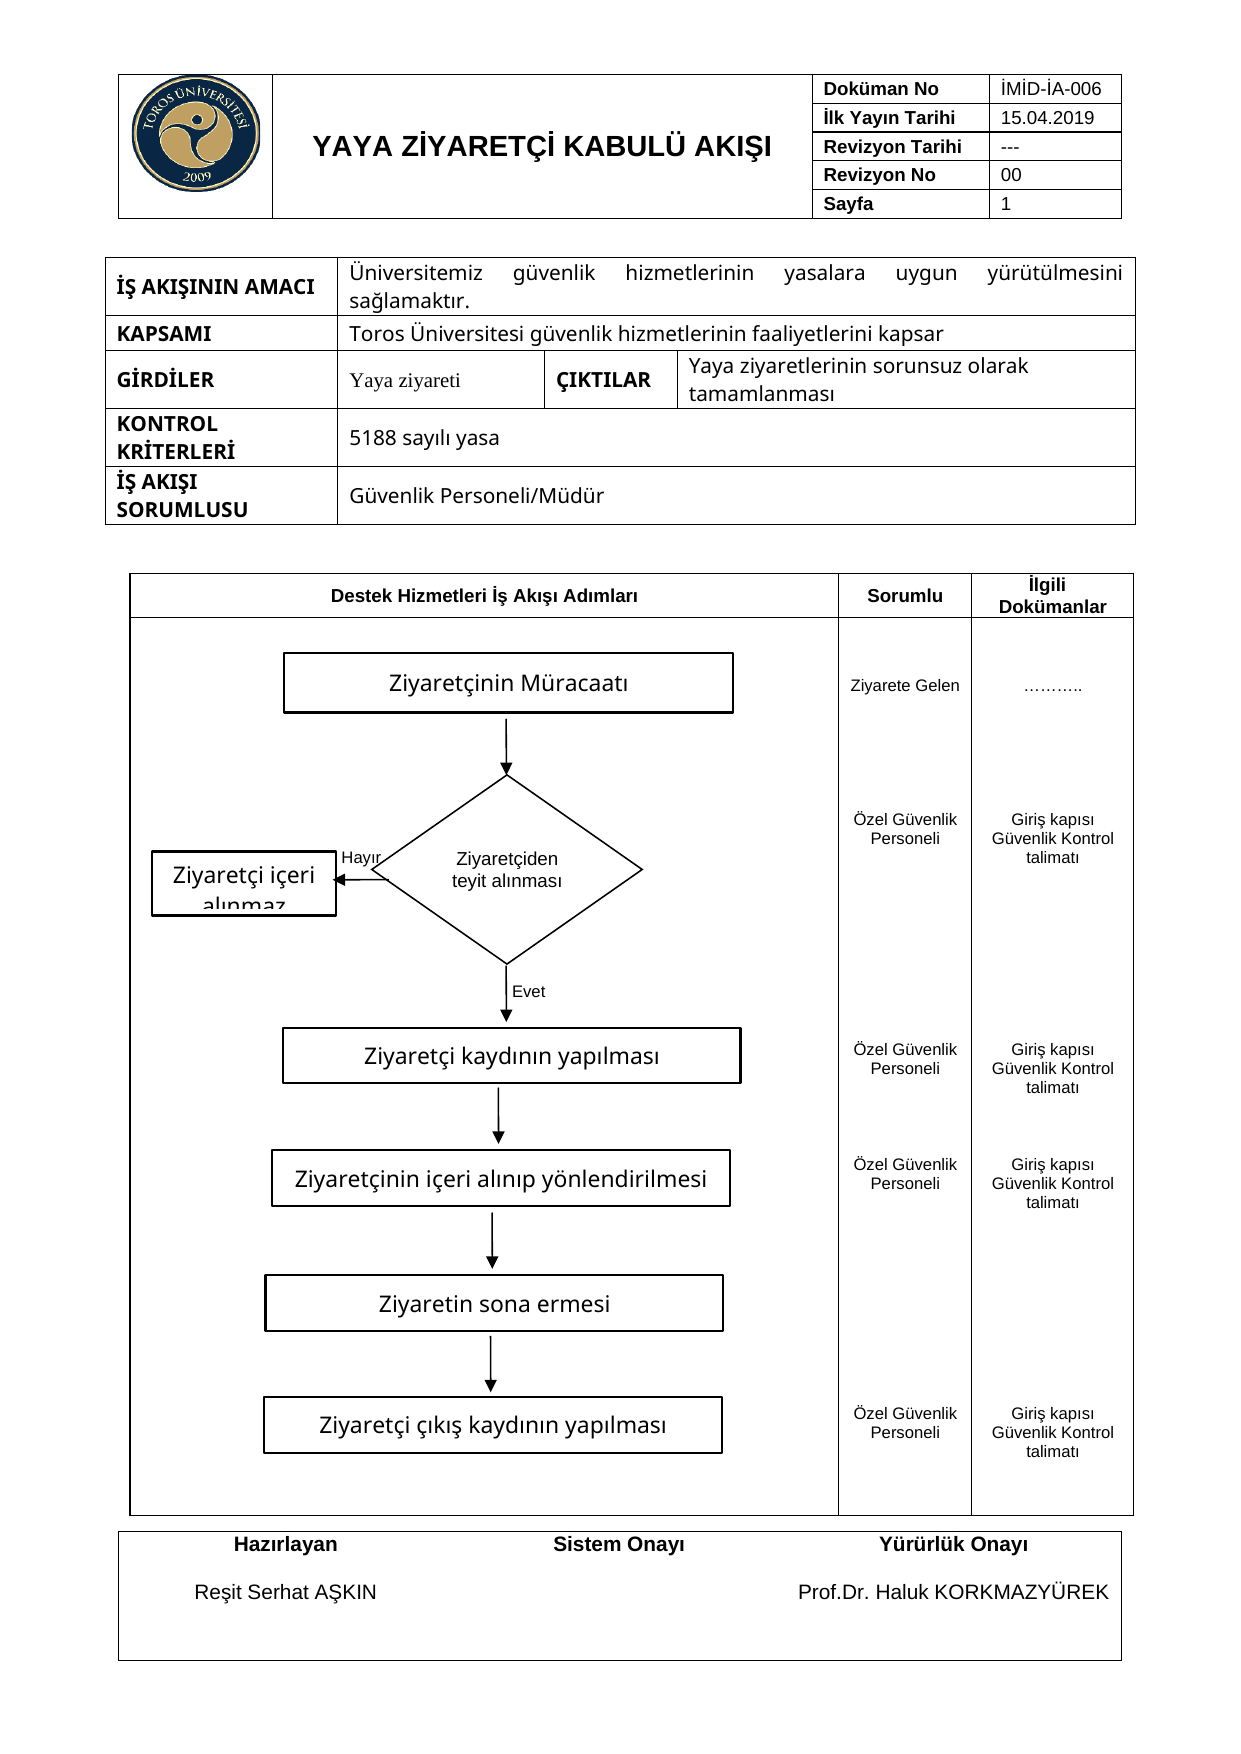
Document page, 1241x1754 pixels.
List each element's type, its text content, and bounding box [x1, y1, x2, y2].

table_header Üniversitemiz güvenlik hizmetlerinin yasalara uygun yürütülmesini sağlamaktır. [338, 258, 1135, 315]
table_cell KONTROL KRİTERLERİ [106, 409, 337, 466]
table_cell Yaya ziyaretlerinin sorunsuz olarak tamamlanması [678, 351, 1135, 408]
table_cell Güvenlik Personeli/Müdür [338, 467, 1135, 524]
table_cell Hayır Evet [131, 618, 838, 1515]
table_header Sorumlu [839, 574, 971, 617]
table_cell İŞ AKIŞI SORUMLUSU [106, 467, 337, 524]
table_header İŞ AKIŞININ AMACI [106, 258, 337, 315]
picture [131, 75, 261, 192]
table_cell Toros Üniversitesi güvenlik hizmetlerinin faaliyetlerini kapsar [338, 316, 1135, 350]
table_header Destek Hizmetleri İş Akışı Adımları [131, 574, 838, 617]
table_cell ……….. Giriş kapısı Güvenlik Kontrol talimatı Giriş kapısı Güvenlik Kontrol talimatı Giriş kapısı Güvenlik Kontrol talimatı Giriş kapısı Güvenlik Kontrol talimatı [972, 618, 1133, 1515]
table_cell ÇIKTILAR [545, 351, 677, 408]
table_cell Ziyarete Gelen Özel Güvenlik Personeli Özel Güvenlik Personeli Özel Güvenlik Personeli Özel Güvenlik Personeli [839, 618, 971, 1515]
table_cell GİRDİLER [106, 351, 337, 408]
table_cell KAPSAMI [106, 316, 337, 350]
table_cell Yaya ziyareti [338, 351, 544, 408]
table_header İlgili Dokümanlar [972, 574, 1133, 617]
table_cell 5188 sayılı yasa [338, 409, 1135, 466]
